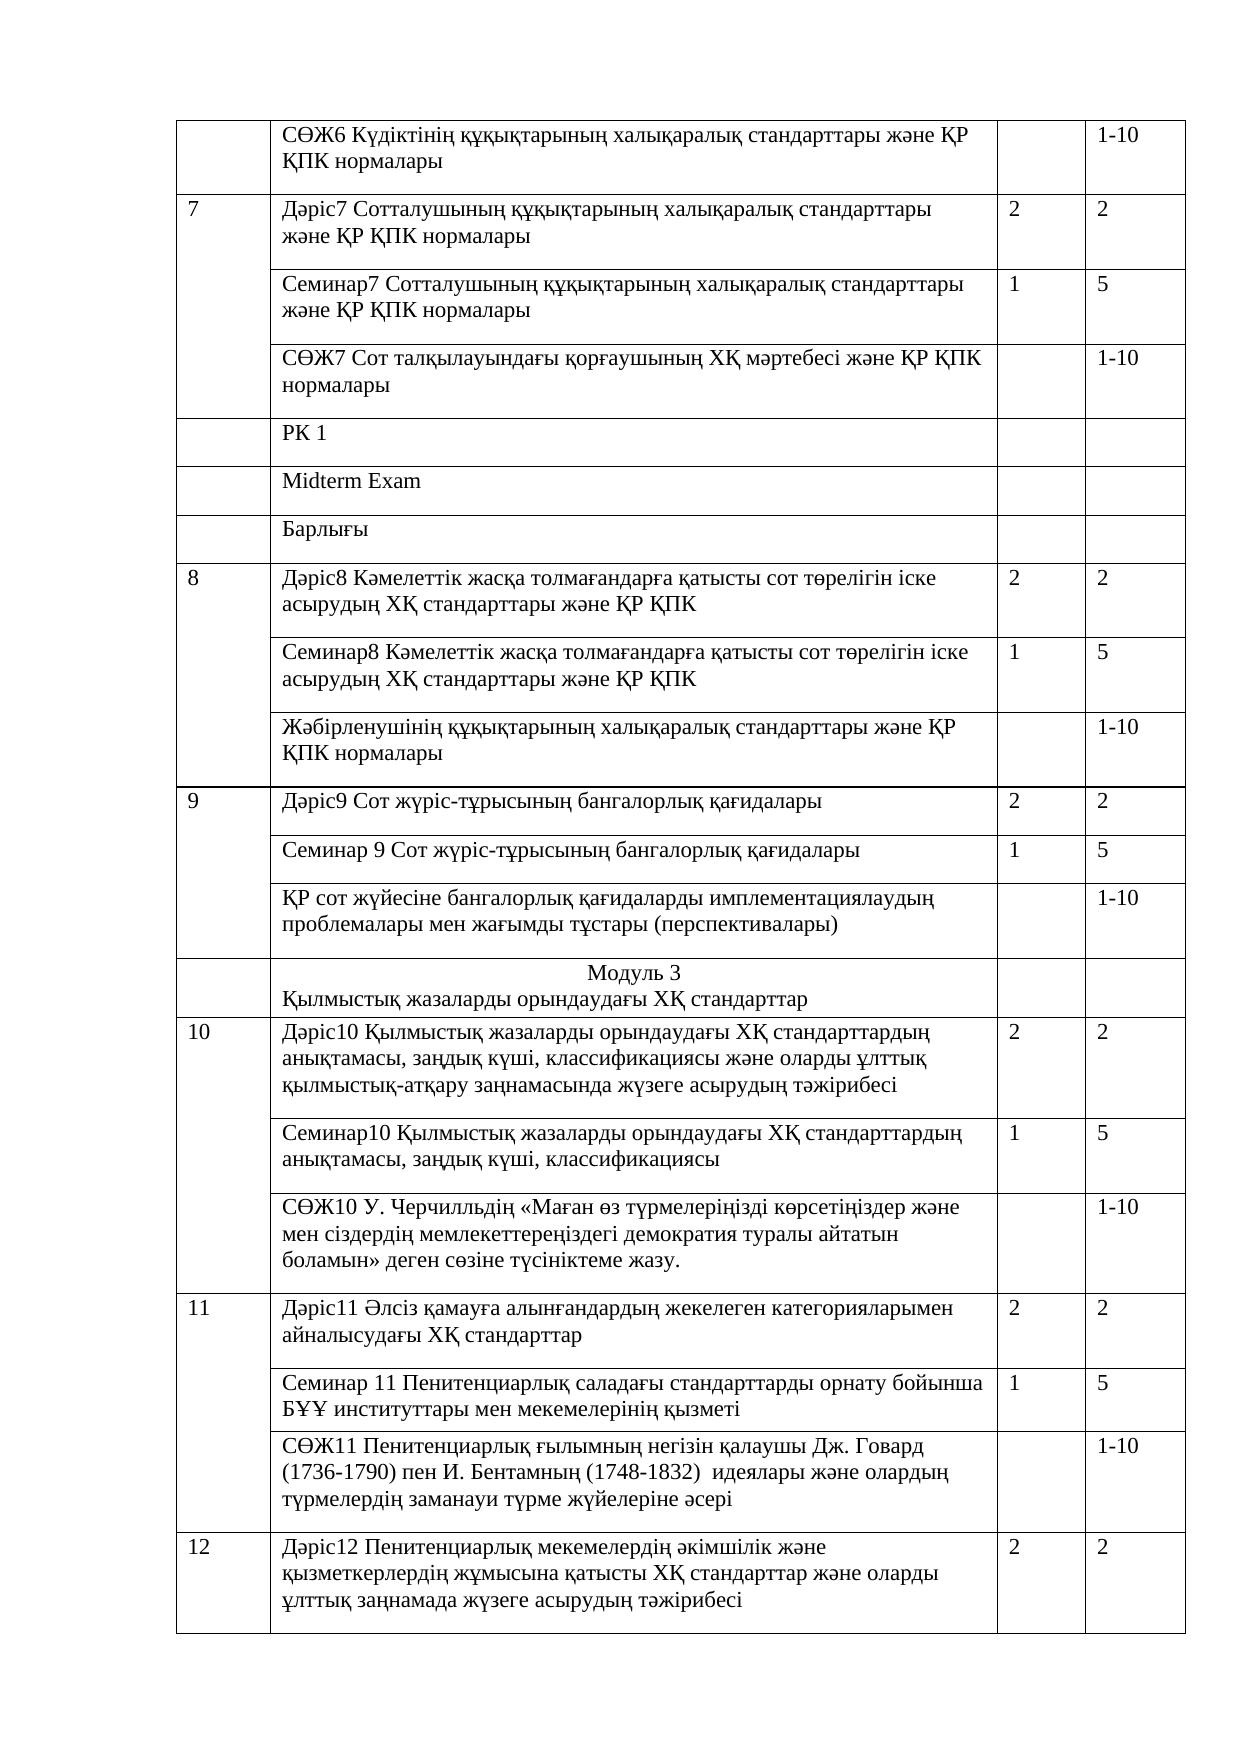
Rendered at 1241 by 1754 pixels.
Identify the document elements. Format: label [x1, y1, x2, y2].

table_cell [164, 118, 1191, 1634]
